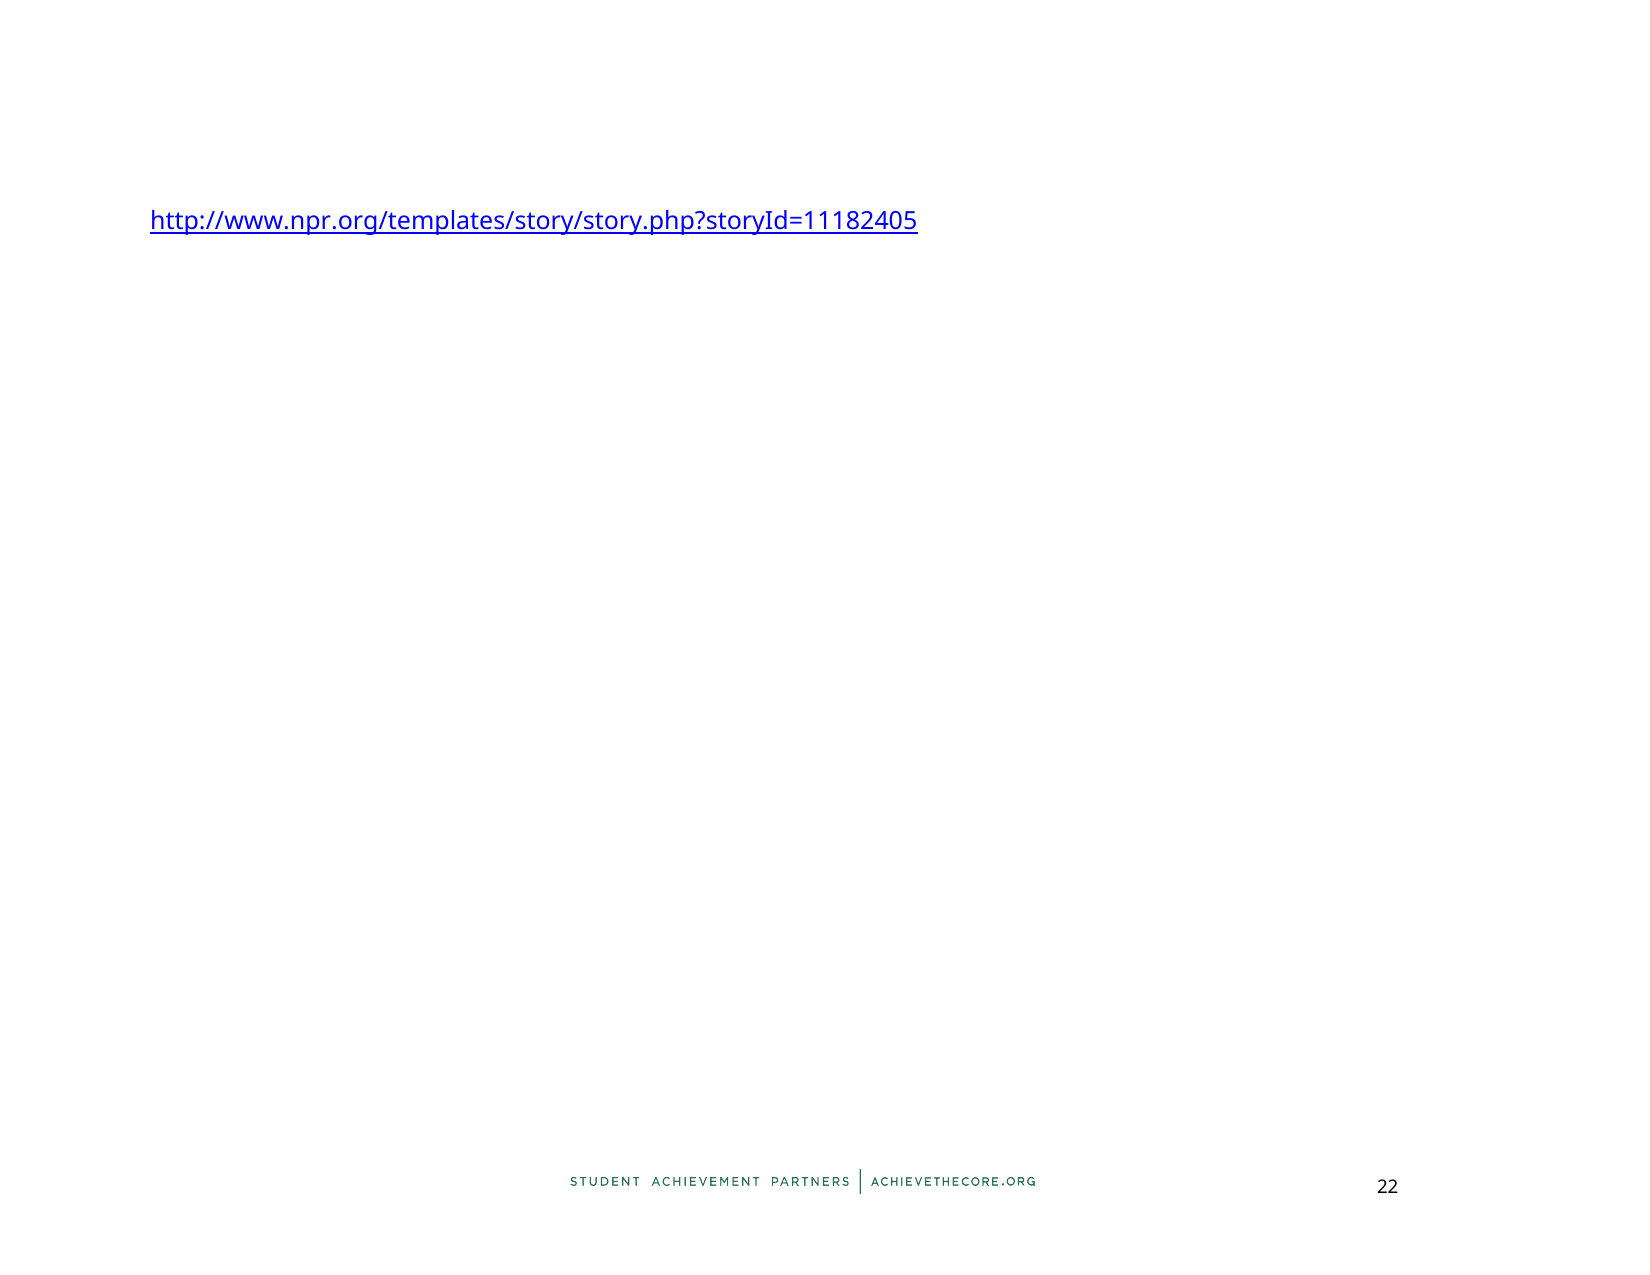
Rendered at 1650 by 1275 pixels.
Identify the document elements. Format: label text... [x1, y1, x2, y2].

picture [570, 1169, 1035, 1194]
text http://www.npr.org/templates/story/story.php?storyId=11182405 [150, 203, 1500, 237]
